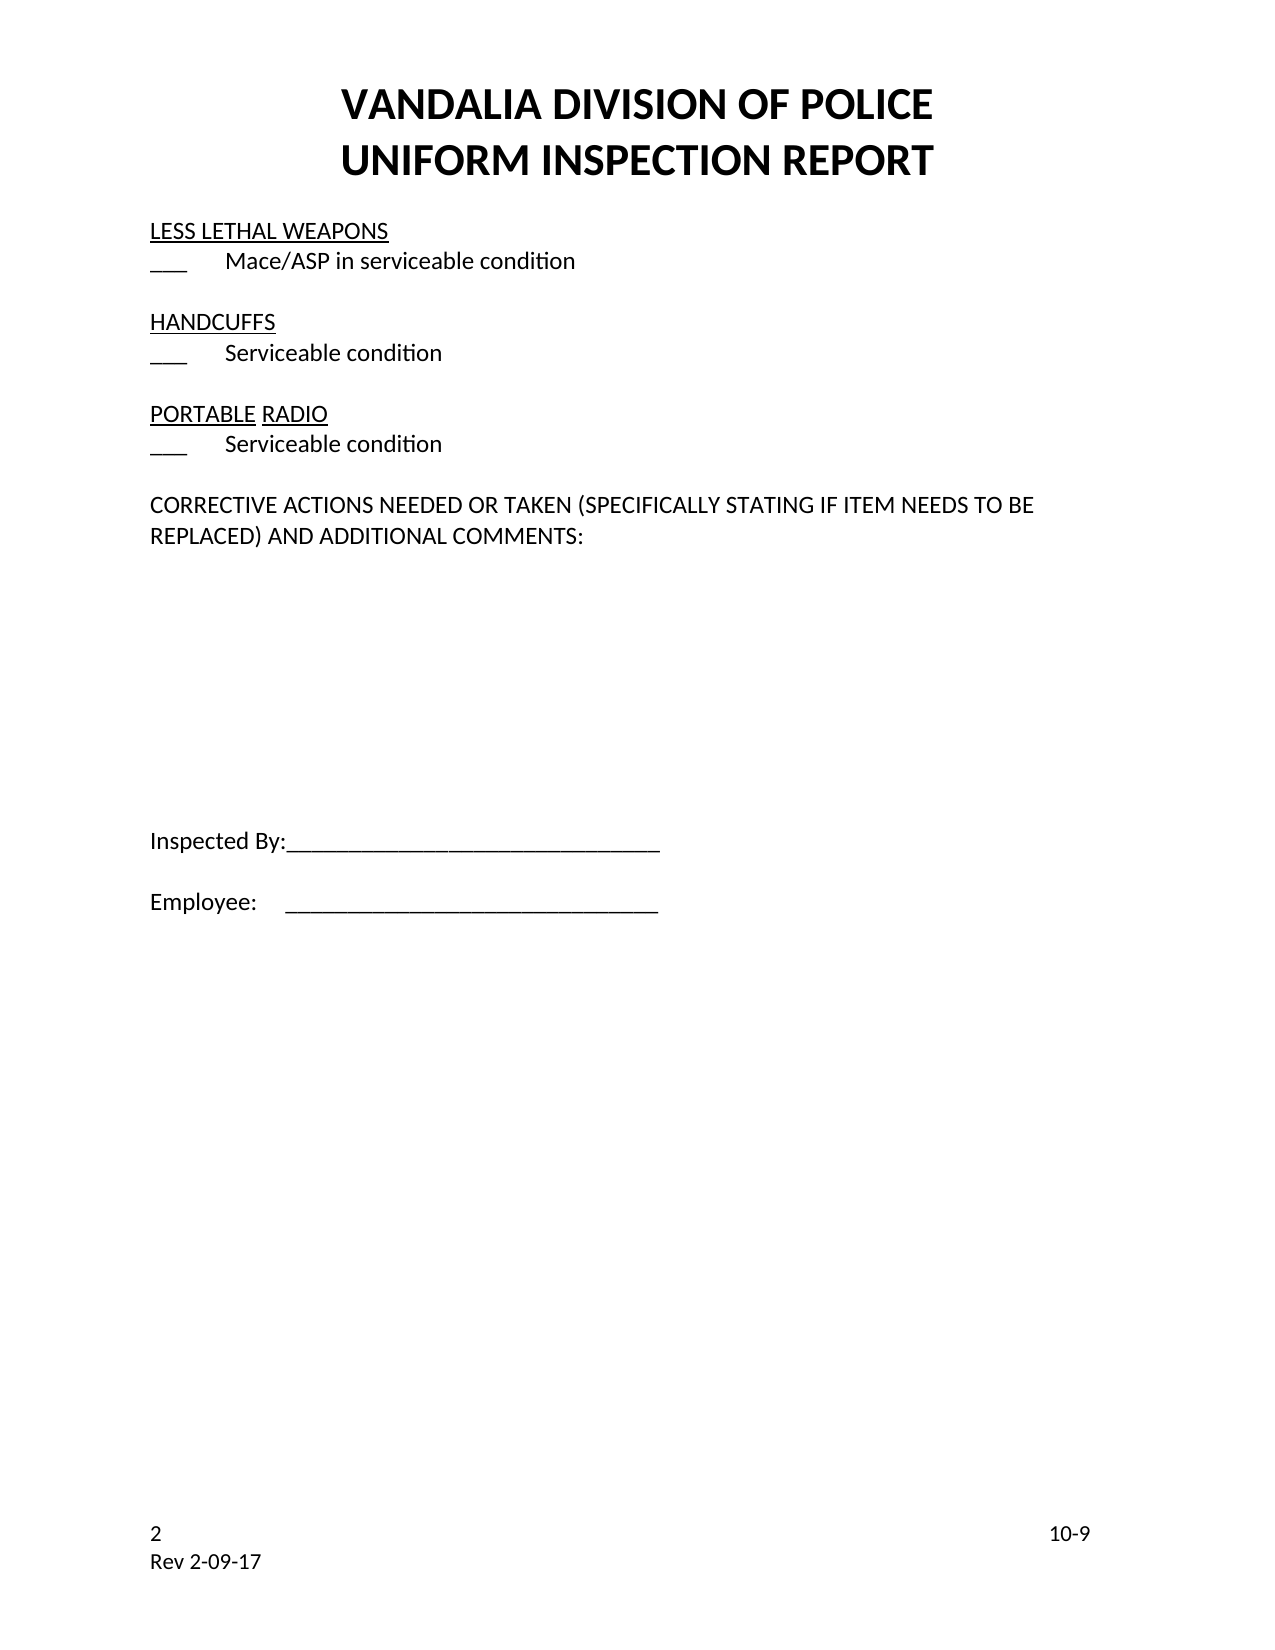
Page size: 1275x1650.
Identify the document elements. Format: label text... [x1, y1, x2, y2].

text Inspected By:______________________________ [150, 825, 1125, 856]
text LESS LETHAL WEAPONS [150, 215, 1125, 245]
text HANDCUFFS [150, 306, 1125, 337]
text CORRECTIVE ACTIONS NEEDED OR TAKEN (SPECIFICALLY STATING IF ITEM NEEDS TO BE REPLACED) AND ADDITIONAL COMMENTS: [150, 489, 1125, 551]
text PORTABLE RADIO [150, 398, 1125, 428]
text ___ Serviceable condition [150, 428, 1125, 459]
text ___ Serviceable condition [150, 337, 1125, 367]
text ___ Mace/ASP in serviceable condition [150, 245, 1125, 276]
text Employee: ______________________________ [150, 886, 1125, 917]
